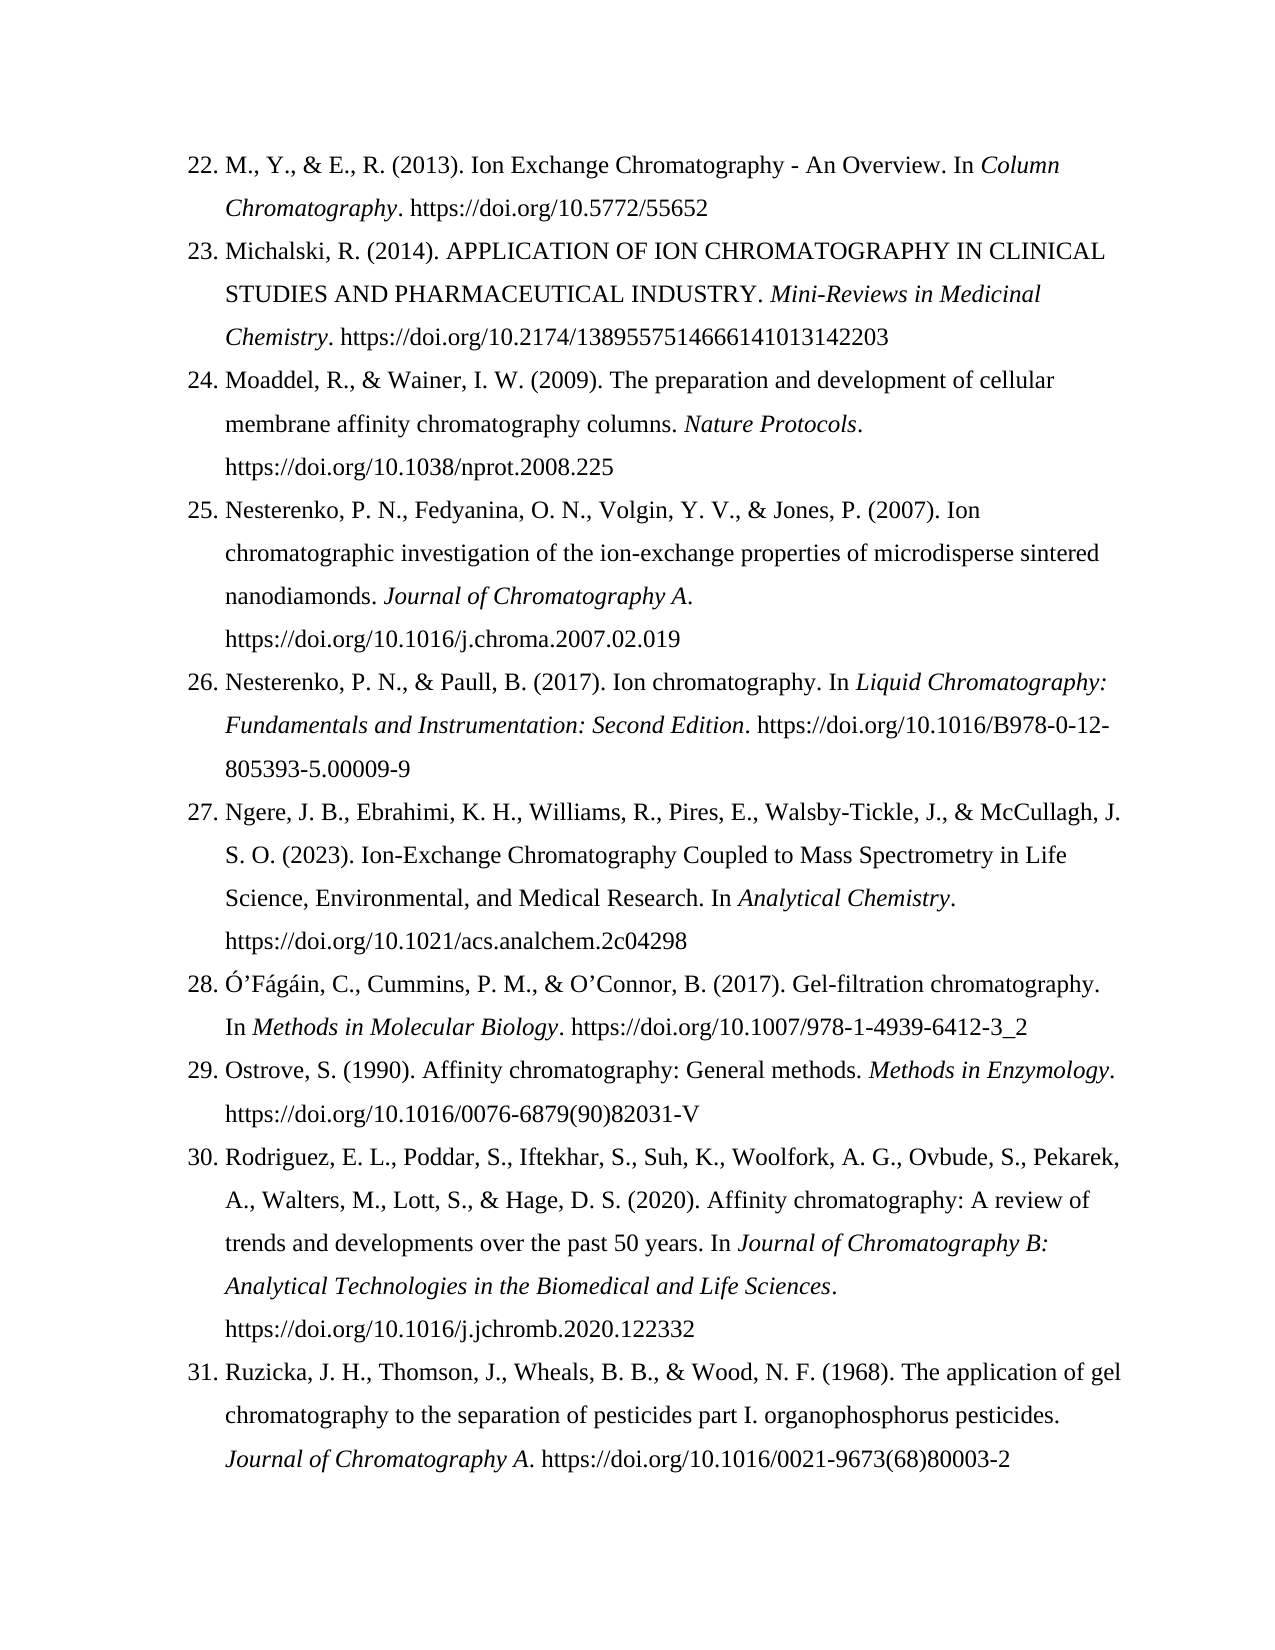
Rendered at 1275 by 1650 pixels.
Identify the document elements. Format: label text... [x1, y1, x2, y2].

list Ó’Fágáin, C., Cummins, P. M., & O’Connor, B. (2017). Gel-filtration chromatography. In Methods in Molecular Biology. https://doi.org/10.1007/978-1-4939-6412-3_2 [187, 969, 1125, 1041]
list Ngere, J. B., Ebrahimi, K. H., Williams, R., Pires, E., Walsby-Tickle, J., & McCullagh, J. S. O. (2023). Ion-Exchange Chromatography Coupled to Mass Spectrometry in Life Science, Environmental, and Medical Research. In Analytical Chemistry. https://doi.org/10.1021/acs.analchem.2c04298 [187, 797, 1125, 955]
list Ruzicka, J. H., Thomson, J., Wheals, B. B., & Wood, N. F. (1968). The application of gel chromatography to the separation of pesticides part I. organophosphorus pesticides. Journal of Chromatography A. https://doi.org/10.1016/0021-9673(68)80003-2 [187, 1357, 1125, 1472]
list M., Y., & E., R. (2013). Ion Exchange Chromatography - An Overview. In Column Chromatography. https://doi.org/10.5772/55652 [187, 150, 1125, 222]
list Ostrove, S. (1990). Affinity chromatography: General methods. Methods in Enzymology. https://doi.org/10.1016/0076-6879(90)82031-V [187, 1056, 1125, 1127]
list Nesterenko, P. N., & Paull, B. (2017). Ion chromatography. In Liquid Chromatography: Fundamentals and Instrumentation: Second Edition. https://doi.org/10.1016/B978-0-12-805393-5.00009-9 [187, 667, 1125, 782]
list Rodriguez, E. L., Poddar, S., Iftekhar, S., Suh, K., Woolfork, A. G., Ovbude, S., Pekarek, A., Walters, M., Lott, S., & Hage, D. S. (2020). Affinity chromatography: A review of trends and developments over the past 50 years. In Journal of Chromatography B: Analytical Technologies in the Biomedical and Life Sciences. https://doi.org/10.1016/j.jchromb.2020.122332 [187, 1142, 1125, 1343]
list Michalski, R. (2014). APPLICATION OF ION CHROMATOGRAPHY IN CLINICAL STUDIES AND PHARMACEUTICAL INDUSTRY. Mini-Reviews in Medicinal Chemistry. https://doi.org/10.2174/1389557514666141013142203 [187, 236, 1125, 351]
list Moaddel, R., & Wainer, I. W. (2009). The preparation and development of cellular membrane affinity chromatography columns. Nature Protocols. https://doi.org/10.1038/nprot.2008.225 [187, 366, 1125, 481]
list Nesterenko, P. N., Fedyanina, O. N., Volgin, Y. V., & Jones, P. (2007). Ion chromatographic investigation of the ion-exchange properties of microdisperse sintered nanodiamonds. Journal of Chromatography A. https://doi.org/10.1016/j.chroma.2007.02.019 [187, 495, 1125, 653]
